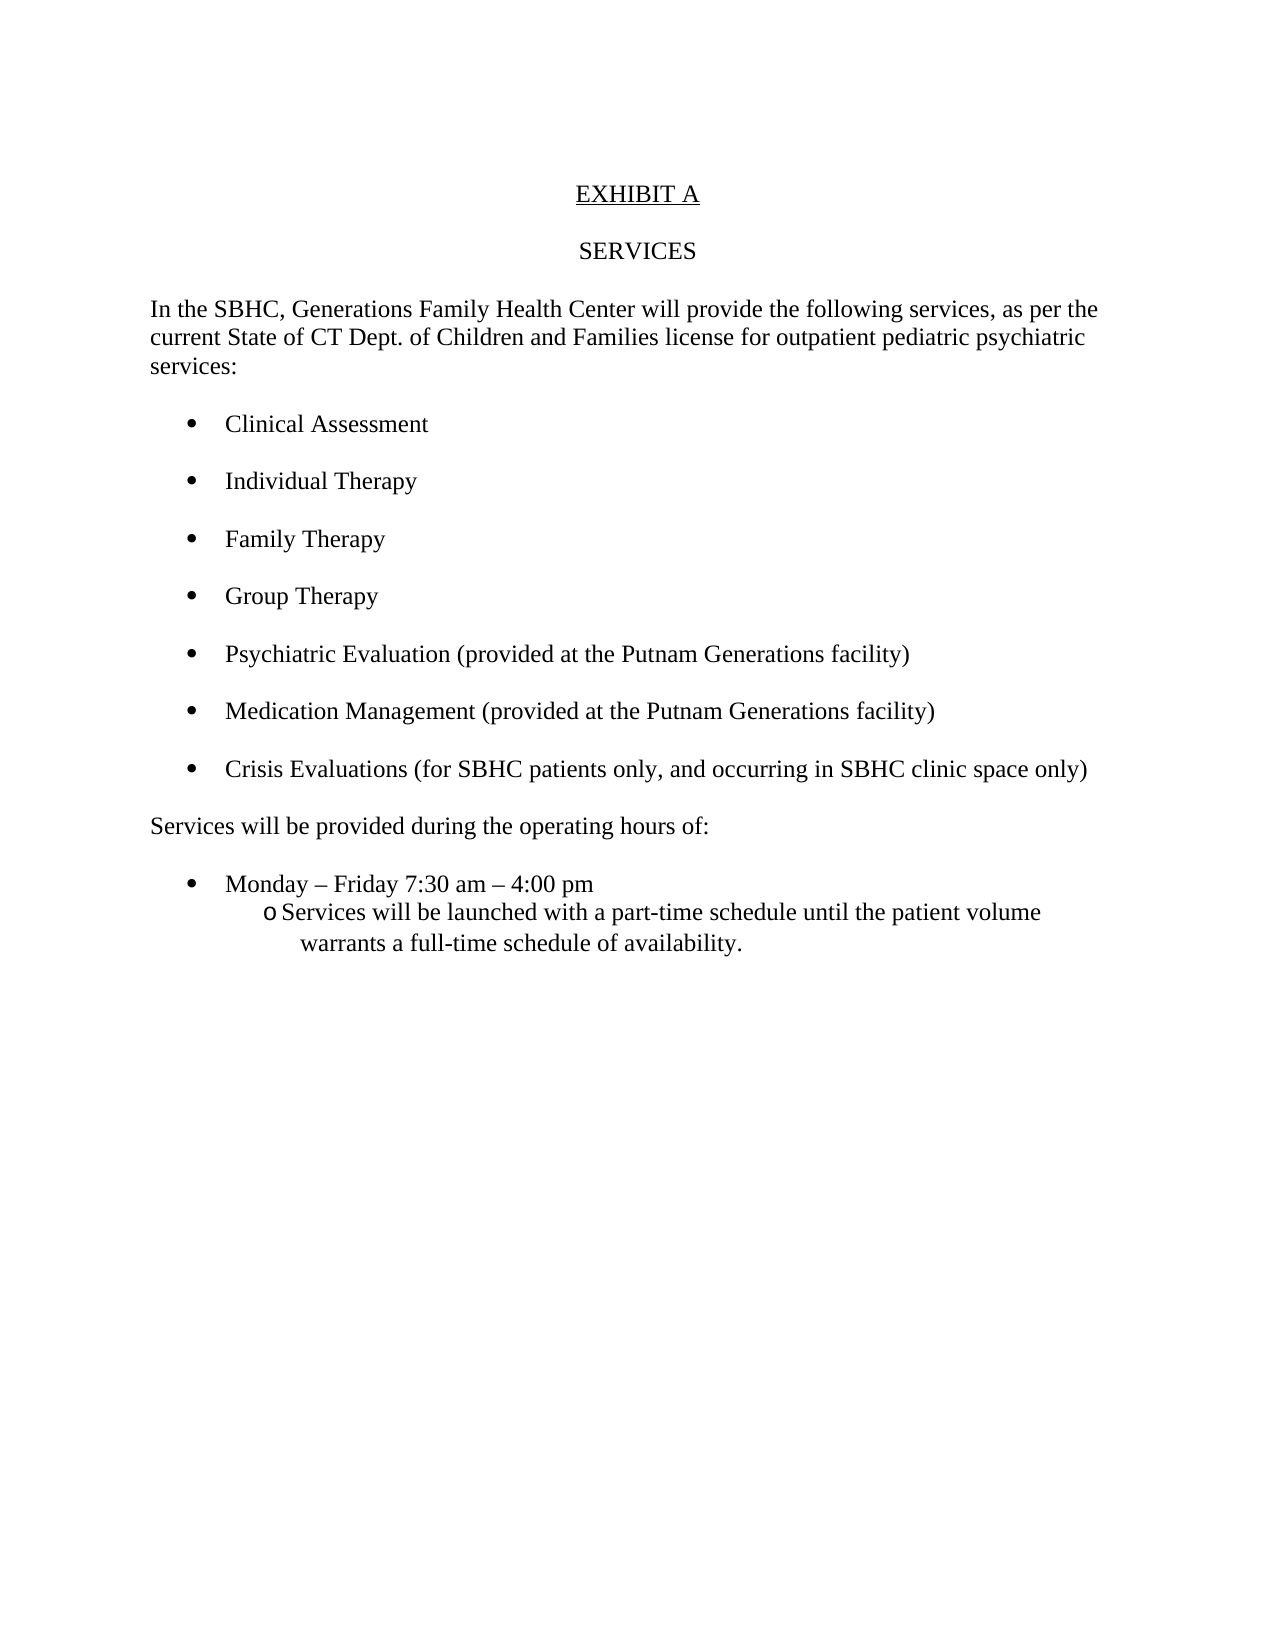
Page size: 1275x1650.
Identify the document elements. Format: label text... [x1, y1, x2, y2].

list Services will be launched with a part-time schedule until the patient volume warrants a full-time schedule of availability. [262, 897, 1125, 957]
list Medication Management (provided at the Putnam Generations facility) [187, 696, 1125, 725]
list Psychiatric Evaluation (provided at the Putnam Generations facility) [187, 639, 1125, 667]
list Monday – Friday 7:30 am – 4:00 pm [187, 869, 1125, 897]
text EXHIBIT A [150, 179, 1125, 207]
text Services will be provided during the operating hours of: [150, 811, 1125, 840]
list Clinical Assessment [187, 409, 1125, 437]
list Individual Therapy [187, 466, 1125, 495]
list Crisis Evaluations (for SBHC patients only, and occurring in SBHC clinic space only) [187, 754, 1125, 782]
list Family Therapy [187, 524, 1125, 552]
text In the SBHC, Generations Family Health Center will provide the following services, as per the current State of CT Dept. of Children and Families license for outpatient pediatric psychiatric services: [150, 294, 1125, 380]
text SERVICES [150, 236, 1125, 265]
list Group Therapy [187, 581, 1125, 610]
